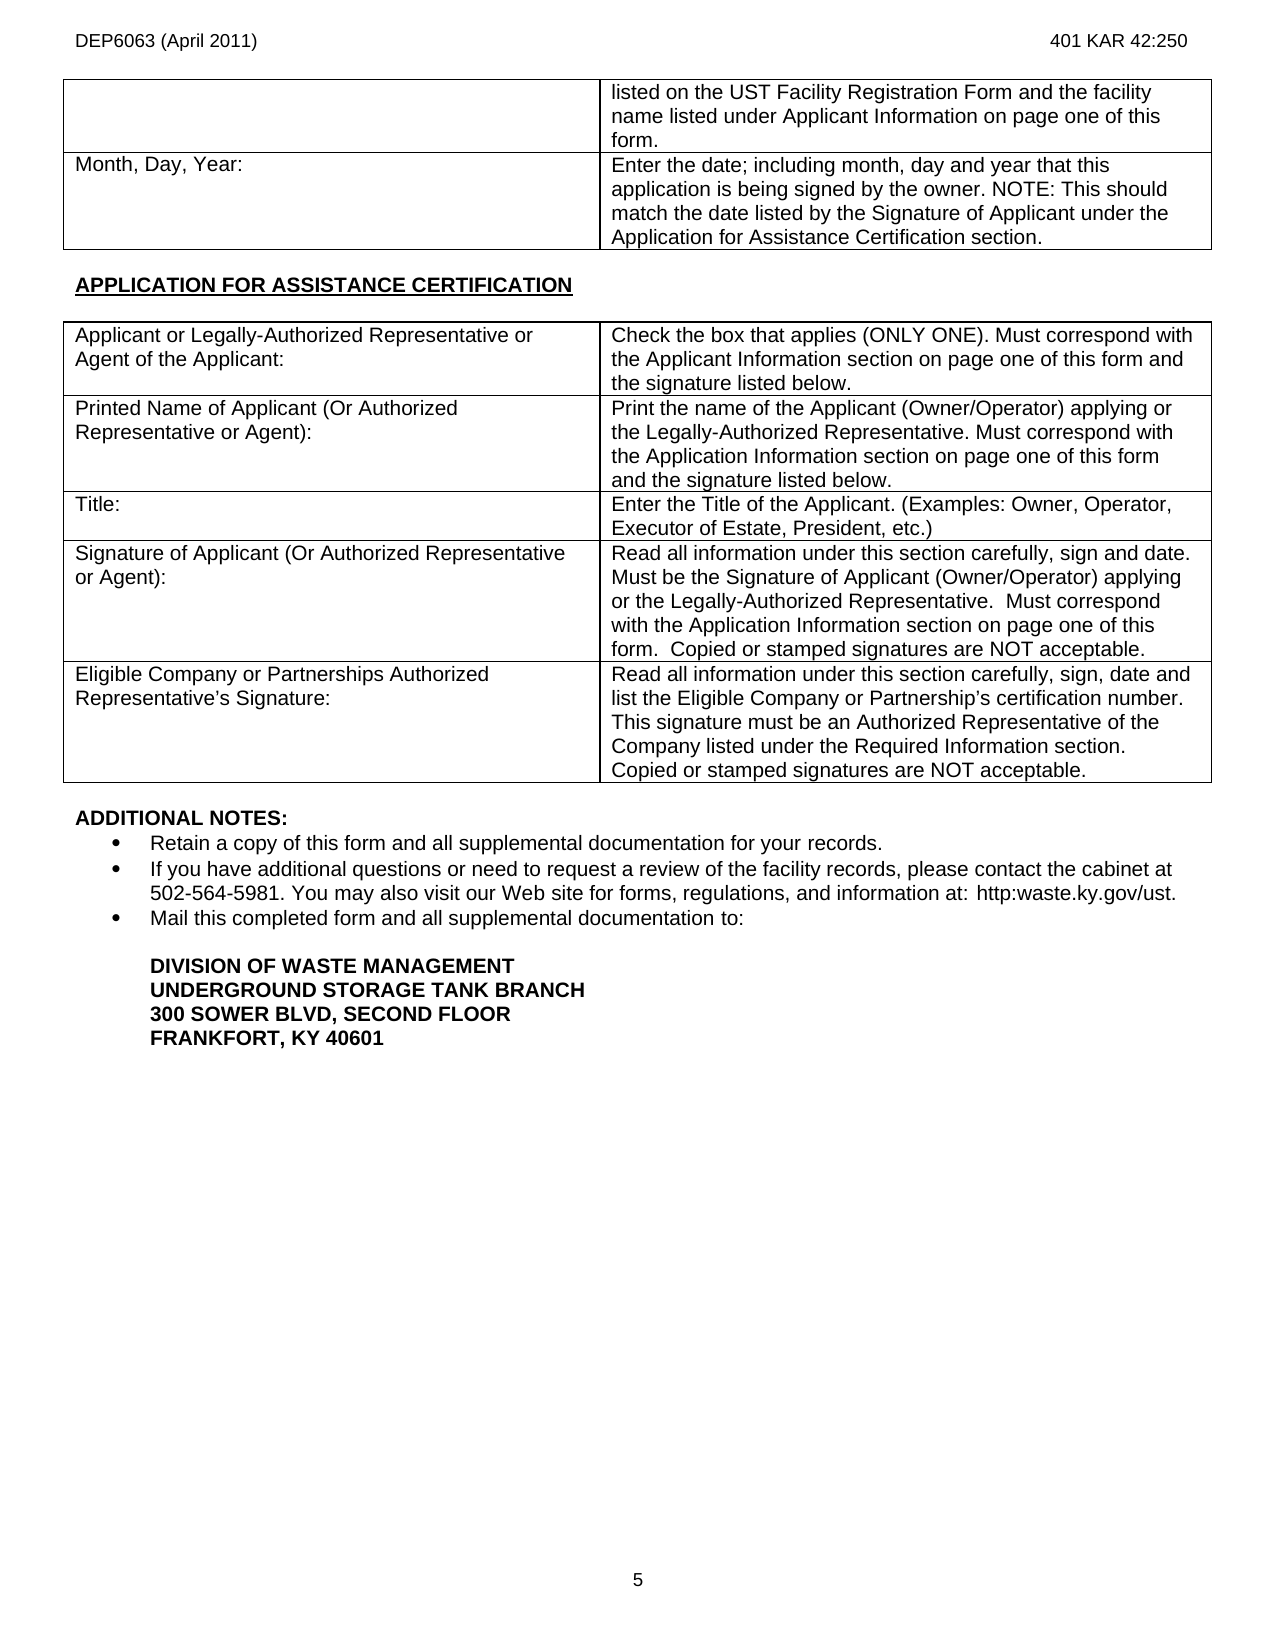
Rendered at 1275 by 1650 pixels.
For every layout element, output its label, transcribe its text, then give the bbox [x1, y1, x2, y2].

table_cell Read all information under this section carefully, sign and date. Must be the Signature of Applicant (Owner/Operator) applying or the Legally-Authorized Representative. Must correspond with the Application Information section on page one of this form. Copied or stamped signatures are NOT acceptable. [601, 541, 1211, 661]
table_header Applicant or Legally-Authorized Representative or Agent of the Applicant: [64, 323, 599, 394]
table_cell Enter the date; including month, day and year that this application is being signed by the owner. NOTE: This should match the date listed by the Signature of Applicant under the Application for Assistance Certification section. [601, 153, 1211, 249]
table_cell Eligible Company or Partnerships Authorized Representative’s Signature: [64, 662, 599, 782]
list Mail this completed form and all supplemental documentation to: [112, 905, 1223, 931]
text APPLICATION FOR ASSISTANCE CERTIFICATION [75, 273, 1223, 297]
list If you have additional questions or need to request a review of the facility records, please contact the cabinet at 502-564-5981. You may also visit our Web site for forms, regulations, and information at: http:waste.ky.gov/ust. [112, 858, 1179, 905]
table_cell Print the name of the Applicant (Owner/Operator) applying or the Legally-Authorized Representative. Must correspond with the Application Information section on page one of this form and the signature listed below. [601, 396, 1211, 491]
table_cell Printed Name of Applicant (Or Authorized Representative or Agent): [64, 396, 599, 491]
text DIVISION OF WASTE MANAGEMENT UNDERGROUND STORAGE TANK BRANCH 300 SOWER BLVD, SECOND FLOOR FRANKFORT, KY 40601 [150, 954, 618, 1050]
list Retain a copy of this form and all supplemental documentation for your records. [112, 830, 1223, 856]
table_header Check the box that applies (ONLY ONE). Must correspond with the Applicant Information section on page one of this form and the signature listed below. [601, 323, 1211, 394]
table_cell Signature of Applicant (Or Authorized Representative or Agent): [64, 541, 599, 661]
table_header listed on the UST Facility Registration Form and the facility name listed under Applicant Information on page one of this form. [601, 80, 1211, 152]
table_cell Enter the Title of the Applicant. (Examples: Owner, Operator, Executor of Estate, President, etc.) [601, 492, 1211, 540]
table_cell Read all information under this section carefully, sign, date and list the Eligible Company or Partnership’s certification number. This signature must be an Authorized Representative of the Company listed under the Required Information section. Copied or stamped signatures are NOT acceptable. [601, 662, 1211, 782]
text ADDITIONAL NOTES: [75, 806, 1223, 830]
table_cell Month, Day, Year: [64, 153, 599, 249]
table_cell Title: [64, 492, 599, 540]
table_header [64, 80, 599, 152]
